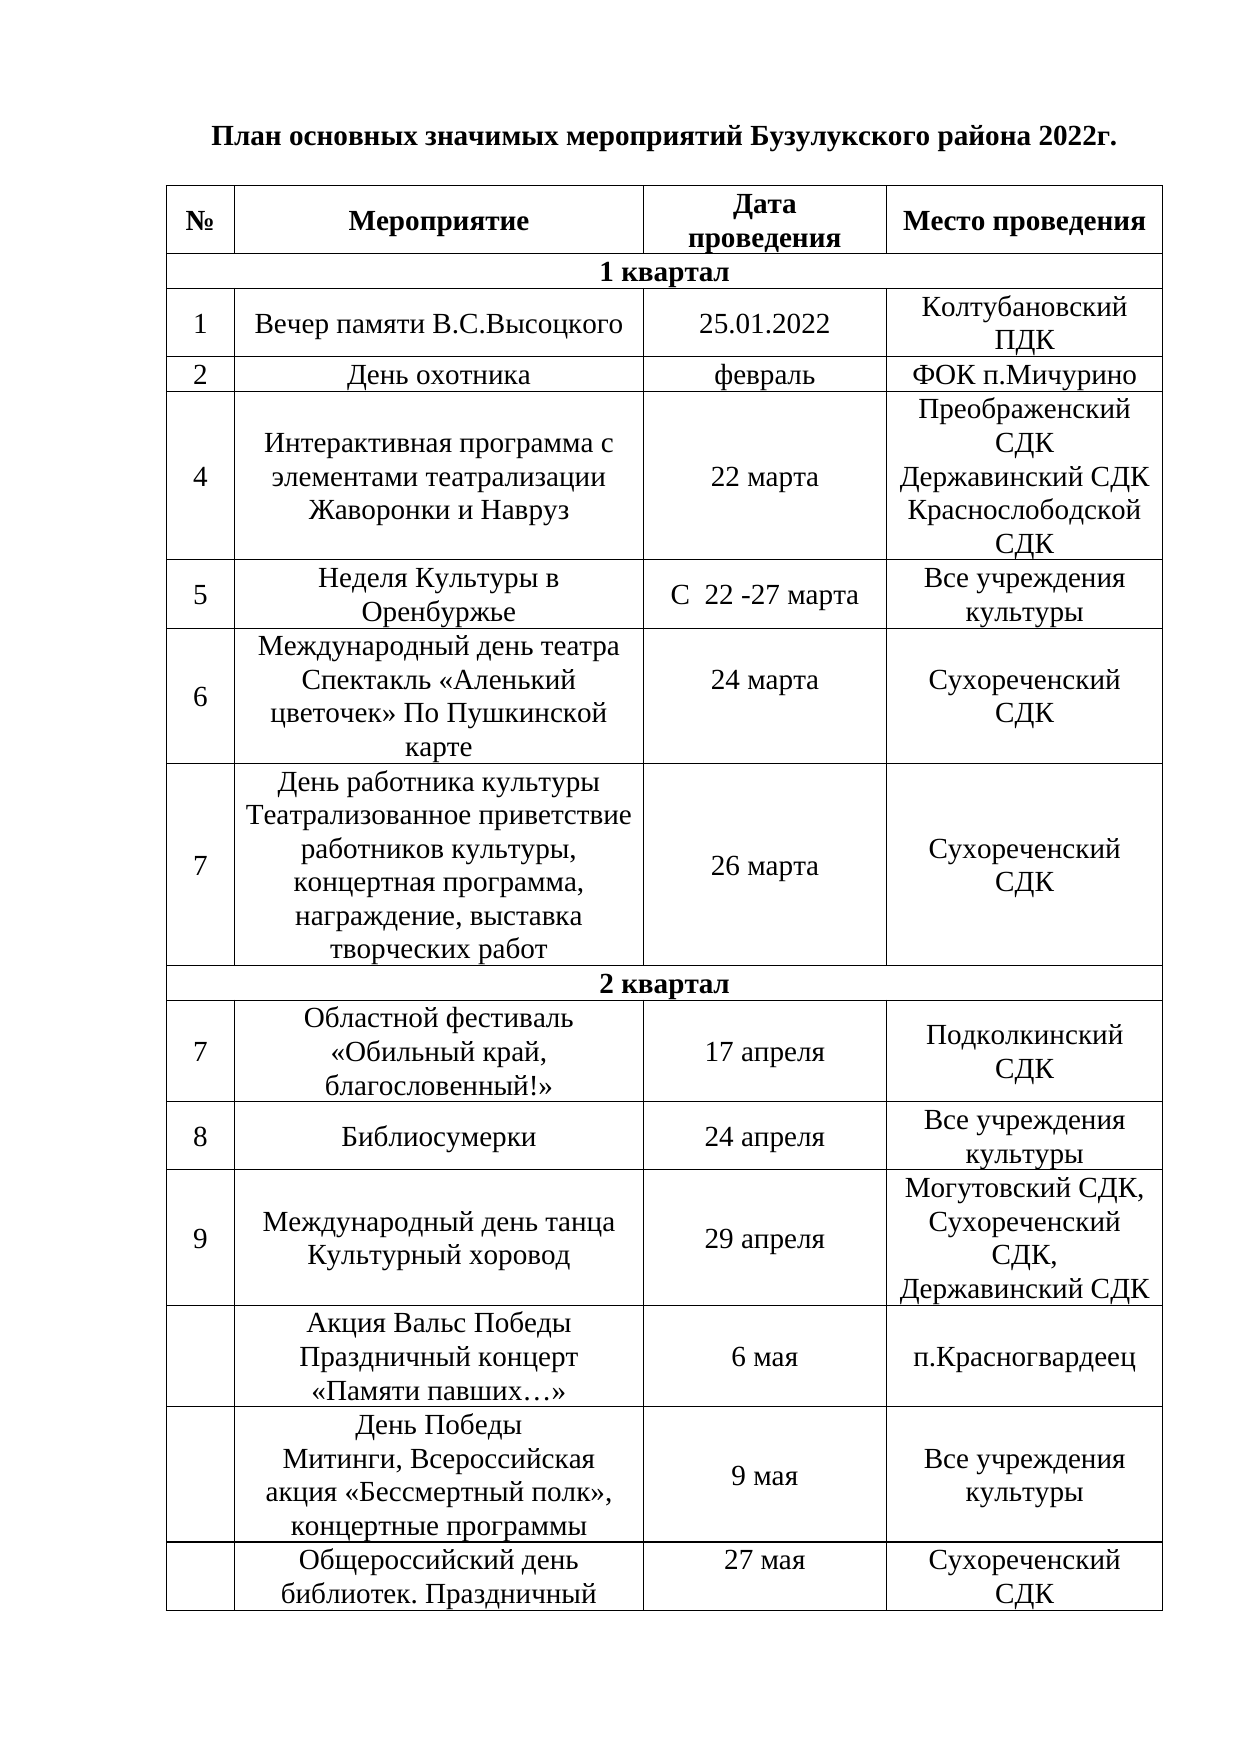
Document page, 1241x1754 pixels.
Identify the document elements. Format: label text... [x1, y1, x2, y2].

table_cell 5 [167, 560, 234, 627]
table_cell 8 [167, 1102, 234, 1169]
table_cell 4 [167, 392, 234, 559]
table_cell День работника культуры Театрализованное приветствие работников культуры, концертная программа, награждение, выставка творческих работ [235, 764, 643, 965]
table_cell п.Красногвардеец [887, 1306, 1162, 1406]
table_cell 26 марта [644, 764, 886, 965]
table_header № [167, 186, 234, 253]
table_cell 9 мая [644, 1407, 886, 1541]
table_cell 24 апреля [644, 1102, 886, 1169]
table_cell Библиосумерки [235, 1102, 643, 1169]
table_header Место проведения [887, 186, 1162, 253]
table_cell Акция Вальс Победы Праздничный концерт «Памяти павших…» [235, 1306, 643, 1406]
table_cell [167, 1407, 234, 1541]
table_cell Сухореченский СДК [887, 629, 1162, 763]
table_cell Колтубановский ПДК [887, 289, 1162, 356]
table_cell 27 мая [644, 1543, 886, 1609]
table_cell Международный день танца Культурный хоровод [235, 1170, 643, 1304]
table_cell 22 марта [644, 392, 886, 559]
table_cell Все учреждения культуры [887, 1407, 1162, 1541]
table_cell 7 [167, 1001, 234, 1101]
table_cell 2 квартал [167, 966, 1162, 999]
table_cell Все учреждения культуры [887, 560, 1162, 627]
table_cell 9 [167, 1170, 234, 1304]
table_cell Могутовский СДК, Сухореченский СДК, Державинский СДК [887, 1170, 1162, 1304]
table_cell День Победы Митинги, Всероссийская акция «Бессмертный полк», концертные программы [235, 1407, 643, 1541]
table_cell февраль [644, 357, 886, 391]
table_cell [235, 1543, 643, 1609]
table_cell Все учреждения культуры [887, 1102, 1162, 1169]
table_cell ФОК п.Мичурино [887, 357, 1162, 391]
table_cell 17 апреля [644, 1001, 886, 1101]
table_cell День охотника [235, 357, 643, 391]
table_cell 6 мая [644, 1306, 886, 1406]
table_header Мероприятие [235, 186, 643, 253]
text План основных значимых мероприятий Бузулукского района 2022г. [177, 118, 1152, 152]
table_cell Областной фестиваль «Обильный край, благословенный!» [235, 1001, 643, 1101]
table_header Дата проведения [644, 186, 886, 253]
table_cell 1 квартал [167, 254, 1162, 288]
table_cell Вечер памяти В.С.Высоцкого [235, 289, 643, 356]
table_cell 24 марта [644, 629, 886, 763]
table_cell [167, 1543, 234, 1609]
table_cell Интерактивная программа с элементами театрализации Жаворонки и Навруз [235, 392, 643, 559]
table_cell 2 [167, 357, 234, 391]
table_cell С 22 -27 марта [644, 560, 886, 627]
table_cell Международный день театра Спектакль «Аленький цветочек» По Пушкинской карте [235, 629, 643, 763]
table_cell Подколкинский СДК [887, 1001, 1162, 1101]
table_cell [167, 1306, 234, 1406]
table_cell 29 апреля [644, 1170, 886, 1304]
table_cell 7 [167, 764, 234, 965]
table_cell 25.01.2022 [644, 289, 886, 356]
table_cell 1 [167, 289, 234, 356]
table_cell Неделя Культуры в Оренбуржье [235, 560, 643, 627]
table_cell Сухореченский СДК [887, 1543, 1162, 1609]
table_cell Сухореченский СДК [887, 764, 1162, 965]
table_cell Преображенский СДК Державинский СДК Краснослободской СДК [887, 392, 1162, 559]
table_cell 6 [167, 629, 234, 763]
